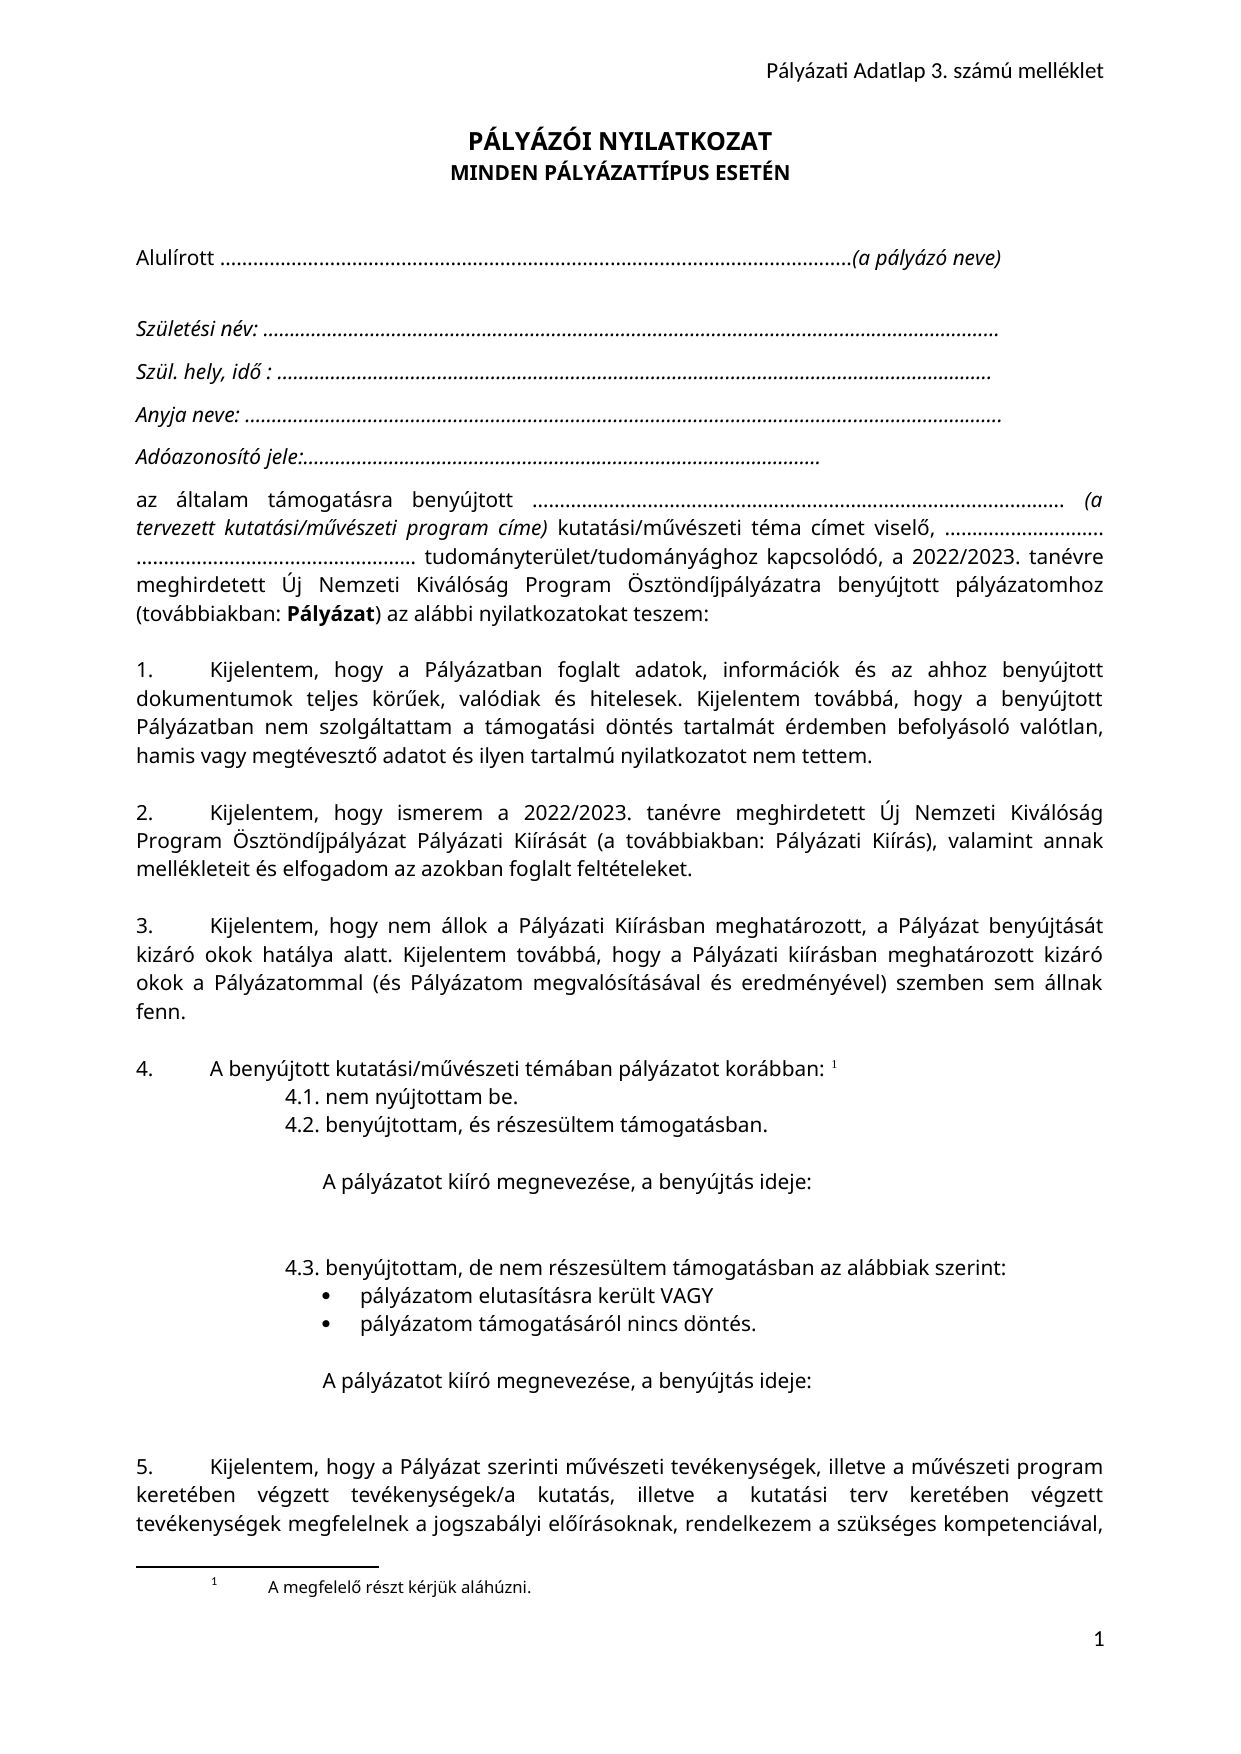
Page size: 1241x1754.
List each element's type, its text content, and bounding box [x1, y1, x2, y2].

list pályázatom elutasításra került VAGY [322, 1281, 1104, 1309]
text A pályázatot kiíró megnevezése, a benyújtás ideje: [248, 1366, 1104, 1395]
list pályázatom támogatásáról nincs döntés. [322, 1309, 1104, 1338]
text az általam támogatásra benyújtott ……………………………………………………………………………………. (a tervezett kutatási/művészeti program címe) kutatási/művészeti téma címet viselő, ………………………..…………………………………………… tudományterület/tudományághoz kapcsolódó, a 2022/2023. tanévre meghirdetett Új Nemzeti Kiválóság Program Ösztöndíjpályázatra benyújtott pályázatomhoz (továbbiakban: Pályázat) az alábbi nyilatkozatokat teszem: [136, 485, 1104, 627]
text MINDEN PÁLYÁZATTÍPUS ESETÉN [136, 158, 1104, 187]
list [136, 1452, 1104, 1537]
text Anyja neve: ……………………………………………………………………………………………………………………………. [136, 400, 1104, 428]
text PÁLYÁZÓI NYILATKOZAT [136, 124, 1104, 158]
text A pályázatot kiíró megnevezése, a benyújtás ideje: [248, 1167, 1104, 1196]
list Kijelentem, hogy a Pályázatban foglalt adatok, információk és az ahhoz benyújtott dokumentumok teljes körűek, valódiak és hitelesek. Kijelentem továbbá, hogy a benyújtott Pályázatban nem szolgáltattam a támogatási döntés tartalmát érdemben befolyásoló valótlan, hamis vagy megtévesztő adatot és ilyen tartalmú nyilatkozatot nem tettem. [136, 656, 1104, 769]
text Szül. hely, idő : …………………………………………………………………………………………………………………….. [136, 357, 1104, 386]
text Születési név: ………………………………………………………………………………………………………………………… [136, 314, 1104, 343]
list Kijelentem, hogy nem állok a Pályázati Kiírásban meghatározott, a Pályázat benyújtását kizáró okok hatálya alatt. Kijelentem továbbá, hogy a Pályázati kiírásban meghatározott kizáró okok a Pályázatommal (és Pályázatom megvalósításával és eredményével) szemben sem állnak fenn. [136, 911, 1104, 1025]
list Kijelentem, hogy ismerem a 2022/2023. tanévre meghirdetett Új Nemzeti Kiválóság Program Ösztöndíjpályázat Pályázati Kiírását (a továbbiakban: Pályázati Kiírás), valamint annak mellékleteit és elfogadom az azokban foglalt feltételeket. [136, 798, 1104, 883]
list 4.3. benyújtottam, de nem részesültem támogatásban az alábbiak szerint: [285, 1253, 1104, 1281]
list A benyújtott kutatási/művészeti témában pályázatot korábban: [136, 1054, 1104, 1082]
list 4.1. nem nyújtottam be. [285, 1082, 1104, 1111]
text Alulírott ……………………………………………………………..…………..…………………….…..(a pályázó neve) [136, 243, 1104, 272]
list 4.2. benyújtottam, és részesültem támogatásban. [285, 1111, 1104, 1139]
text Adóazonosító jele:……….…………………………………………………………………………… [136, 442, 1104, 471]
